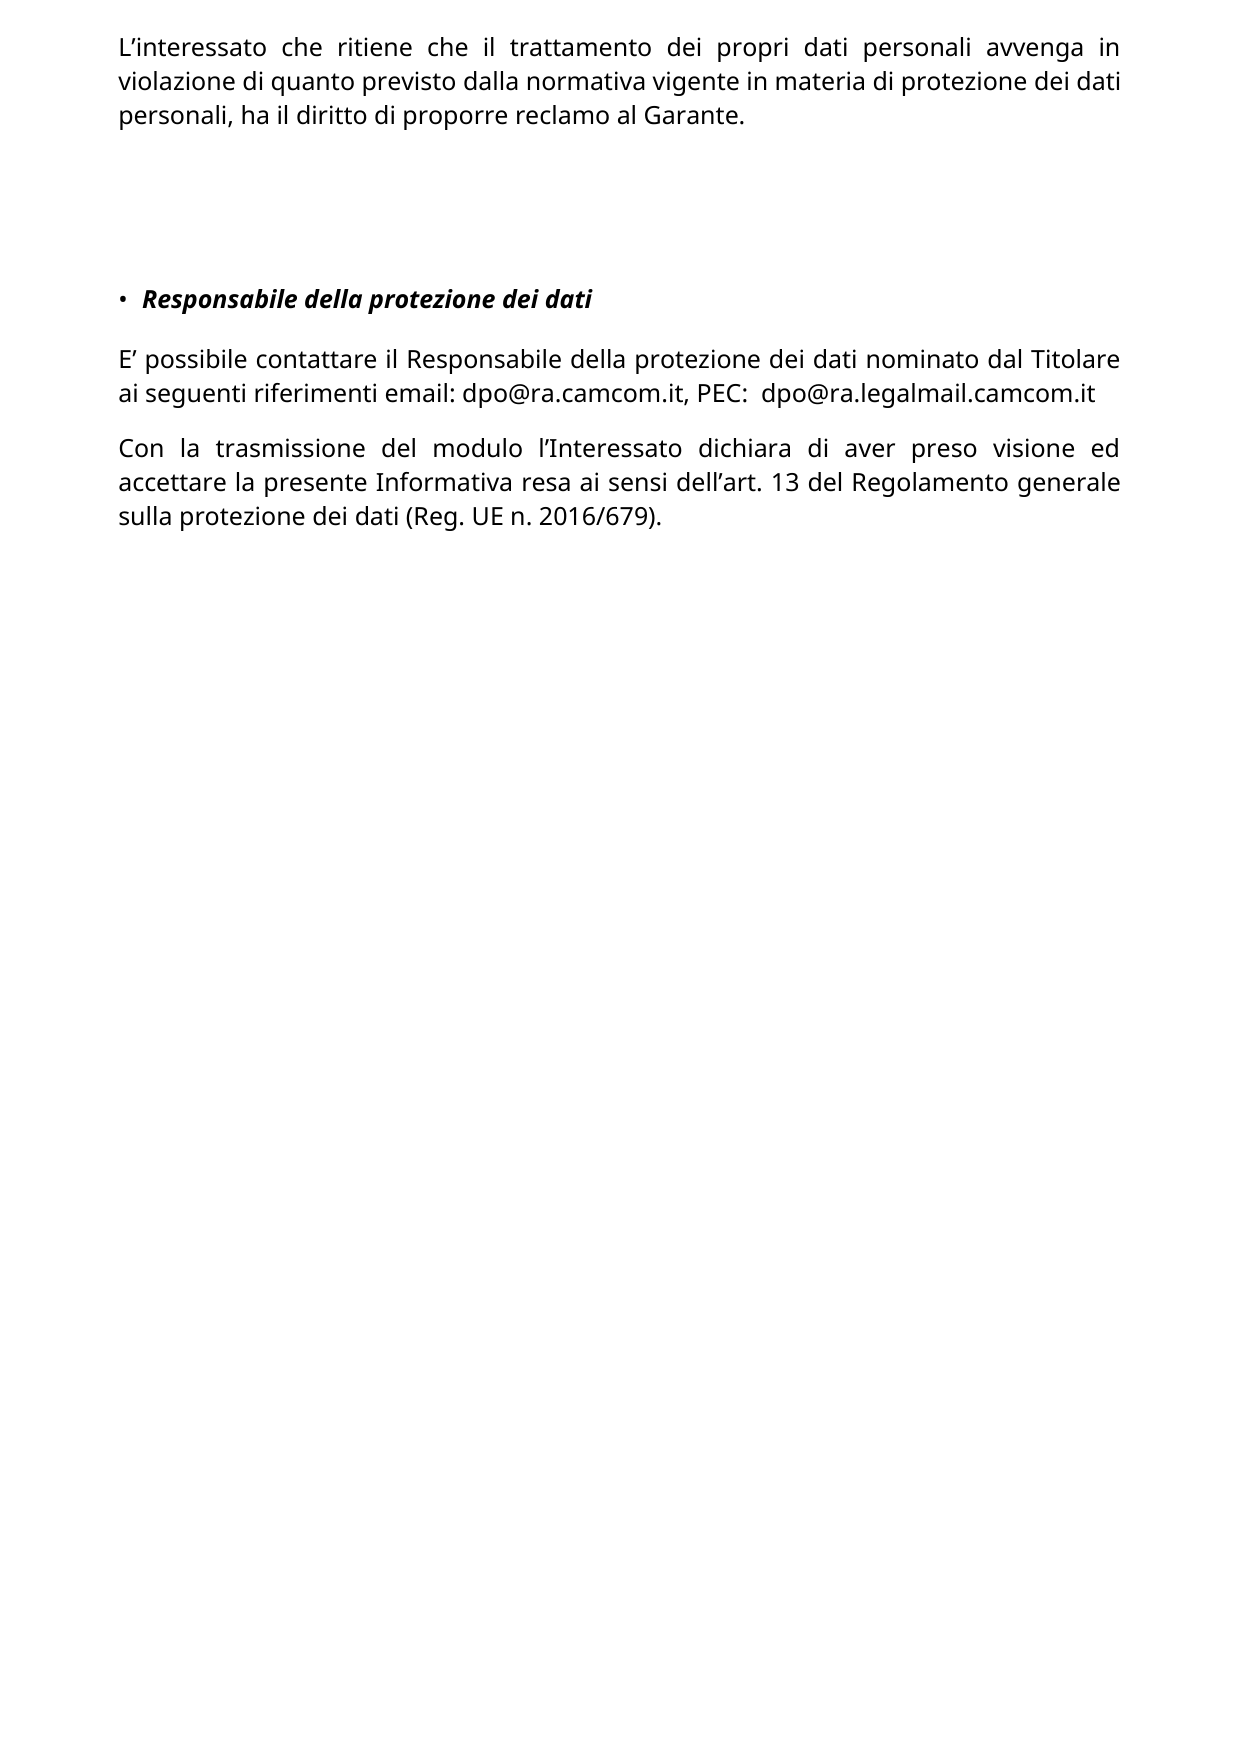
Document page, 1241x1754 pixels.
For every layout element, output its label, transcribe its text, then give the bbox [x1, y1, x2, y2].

text E’ possibile contattare il Responsabile della protezione dei dati nominato dal Titolare ai seguenti riferimenti email: dpo@ra.camcom.it, PEC: dpo@ra.legalmail.camcom.it [118, 341, 1122, 409]
text L’interessato che ritiene che il trattamento dei propri dati personali avvenga in violazione di quanto previsto dalla normativa vigente in materia di protezione dei dati personali, ha il diritto di proporre reclamo al Garante. [118, 29, 1122, 132]
text Con la trasmissione del modulo l’Interessato dichiara di aver preso visione ed accettare la presente Informativa resa ai sensi dell’art. 13 del Regolamento generale sulla protezione dei dati (Reg. UE n. 2016/679). [118, 430, 1122, 532]
list Responsabile della protezione dei dati [118, 281, 1122, 315]
